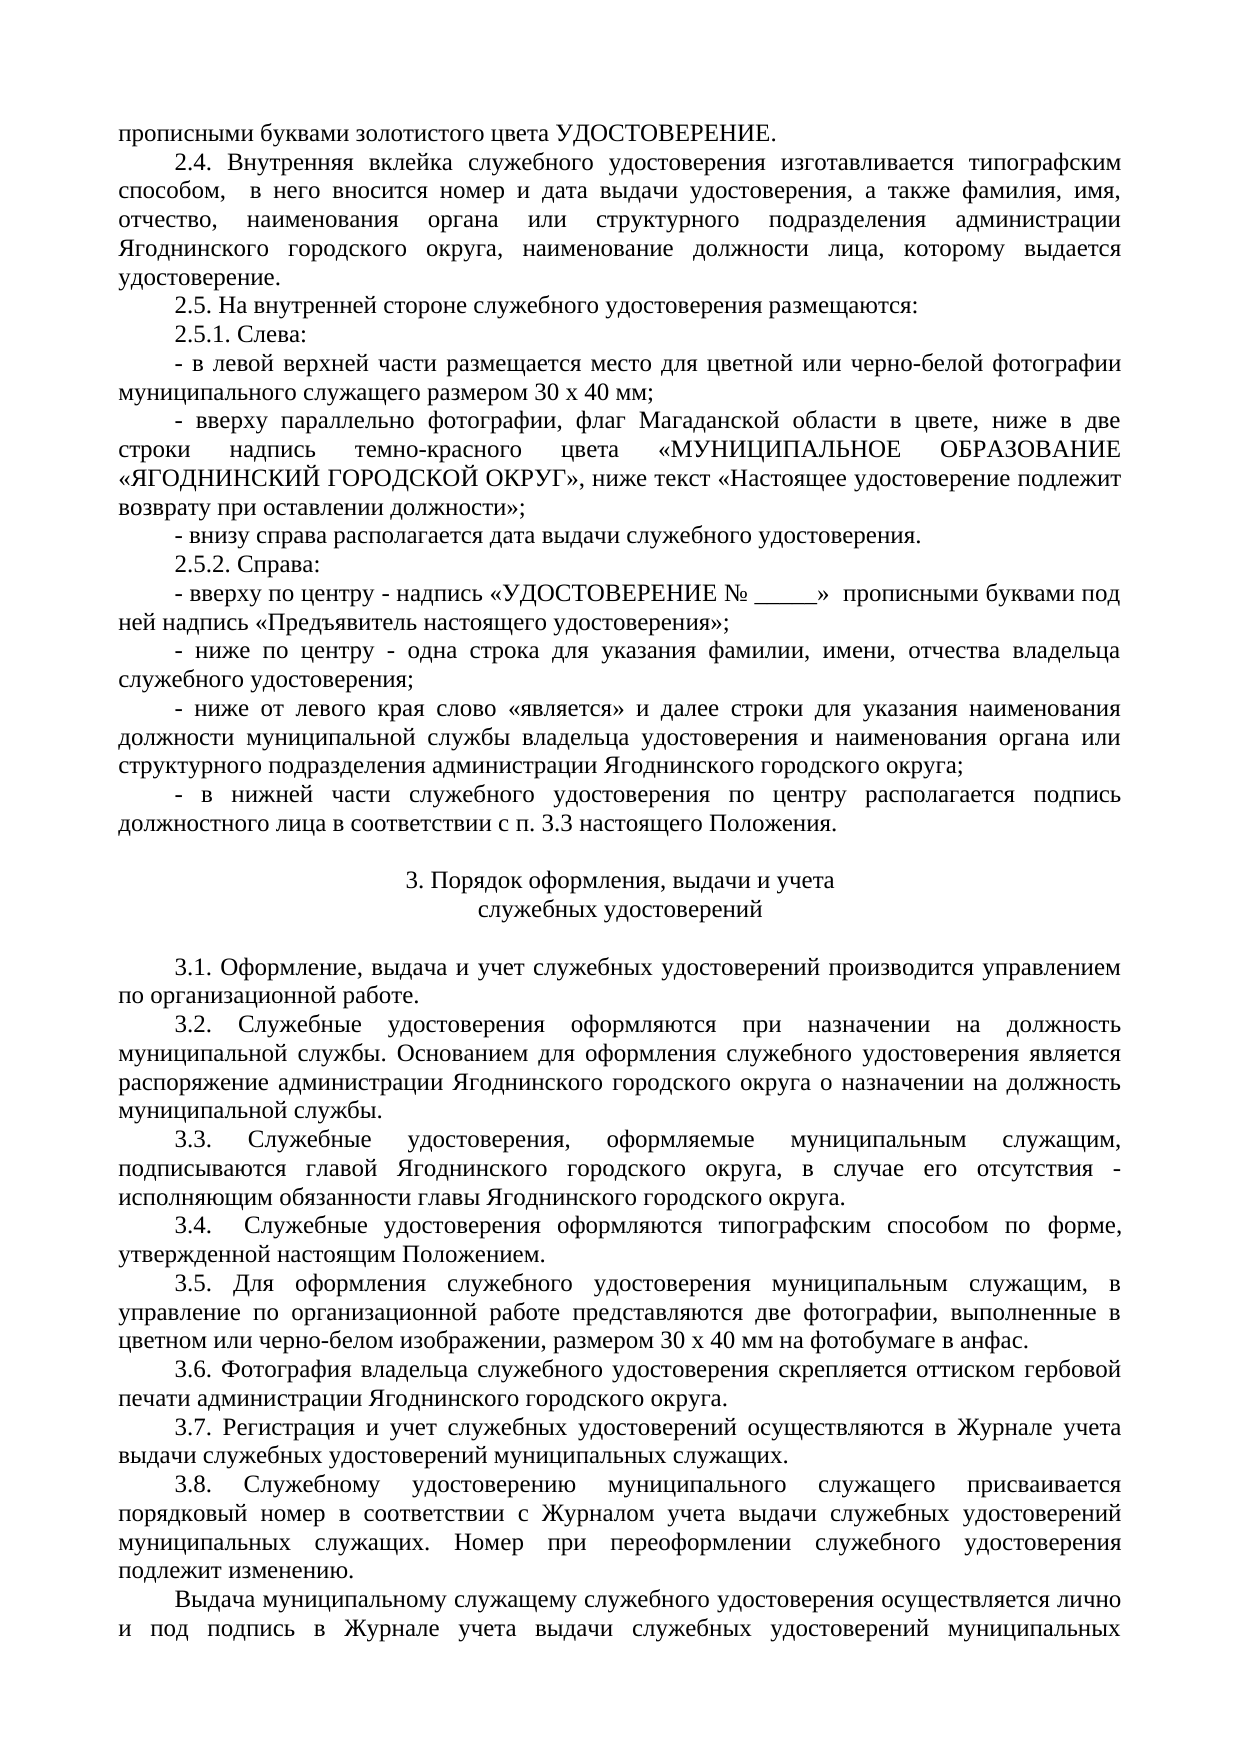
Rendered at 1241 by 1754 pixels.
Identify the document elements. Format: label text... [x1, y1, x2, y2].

text служебных удостоверений [118, 894, 1122, 923]
text 3.8. Служебному удостоверению муниципального служащего присваивается порядковый номер в соответствии с Журналом учета выдачи служебных удостоверений муниципальных служащих. Номер при переоформлении служебного удостоверения подлежит изменению. [118, 1469, 1122, 1584]
text - ниже от левого края слово «является» и далее строки для указания наименования должности муниципальной службы владельца удостоверения и наименования органа или структурного подразделения администрации Ягоднинского городского округа; [118, 693, 1122, 779]
text 3. Порядок оформления, выдачи и учета [118, 866, 1122, 894]
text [118, 1584, 1122, 1642]
text 2.4. Внутренняя вклейка служебного удостоверения изготавливается типографским способом, в него вносится номер и дата выдачи удостоверения, а также фамилия, имя, отчество, наименования органа или структурного подразделения администрации Ягоднинского городского округа, наименование должности лица, которому выдается удостоверение. [118, 147, 1122, 291]
text - вверху параллельно фотографии, флаг Магаданской области в цвете, ниже в две строки надпись темно-красного цвета «МУНИЦИПАЛЬНОЕ ОБРАЗОВАНИЕ «ЯГОДНИНСКИЙ ГОРОДСКОЙ ОКРУГ», ниже текст «Настоящее удостоверение подлежит возврату при оставлении должности»; [118, 406, 1122, 521]
text 2.5.1. Слева: [118, 319, 1122, 348]
text 3.3. Служебные удостоверения, оформляемые муниципальным служащим, подписываются главой Ягоднинского городского округа, в случае его отсутствия - исполняющим обязанности главы Ягоднинского городского округа. [118, 1124, 1122, 1211]
text - в нижней части служебного удостоверения по центру располагается подпись должностного лица в соответствии с п. 3.3 настоящего Положения. [118, 779, 1122, 837]
text 2.5. На внутренней стороне служебного удостоверения размещаются: [118, 291, 1122, 319]
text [118, 118, 1122, 147]
text 3.2. Служебные удостоверения оформляются при назначении на должность муниципальной службы. Основанием для оформления служебного удостоверения является распоряжение администрации Ягоднинского городского округа о назначении на должность муниципальной службы. [118, 1009, 1122, 1124]
text - внизу справа располагается дата выдачи служебного удостоверения. [118, 521, 1122, 549]
text - вверху по центру - надпись «УДОСТОВЕРЕНИЕ № _____» прописными буквами под ней надпись «Предъявитель настоящего удостоверения»; [118, 578, 1122, 636]
text 3.1. Оформление, выдача и учет служебных удостоверений производится управлением по организационной работе. [118, 952, 1122, 1009]
text 2.5.2. Справа: [118, 549, 1122, 578]
text 3.5. Для оформления служебного удостоверения муниципальным служащим, в управление по организационной работе представляются две фотографии, выполненные в цветном или черно-белом изображении, размером 30 x 40 мм на фотобумаге в анфас. [118, 1268, 1122, 1354]
text 3.7. Регистрация и учет служебных удостоверений осуществляются в Журнале учета выдачи служебных удостоверений муниципальных служащих. [118, 1412, 1122, 1469]
text 3.4. Служебные удостоверения оформляются типографским способом по форме, утвержденной настоящим Положением. [118, 1211, 1122, 1268]
text - в левой верхней части размещается место для цветной или черно-белой фотографии муниципального служащего размером 30 x 40 мм; [118, 348, 1122, 406]
text 3.6. Фотография владельца служебного удостоверения скрепляется оттиском гербовой печати администрации Ягоднинского городского округа. [118, 1354, 1122, 1412]
text - ниже по центру - одна строка для указания фамилии, имени, отчества владельца служебного удостоверения; [118, 636, 1122, 693]
